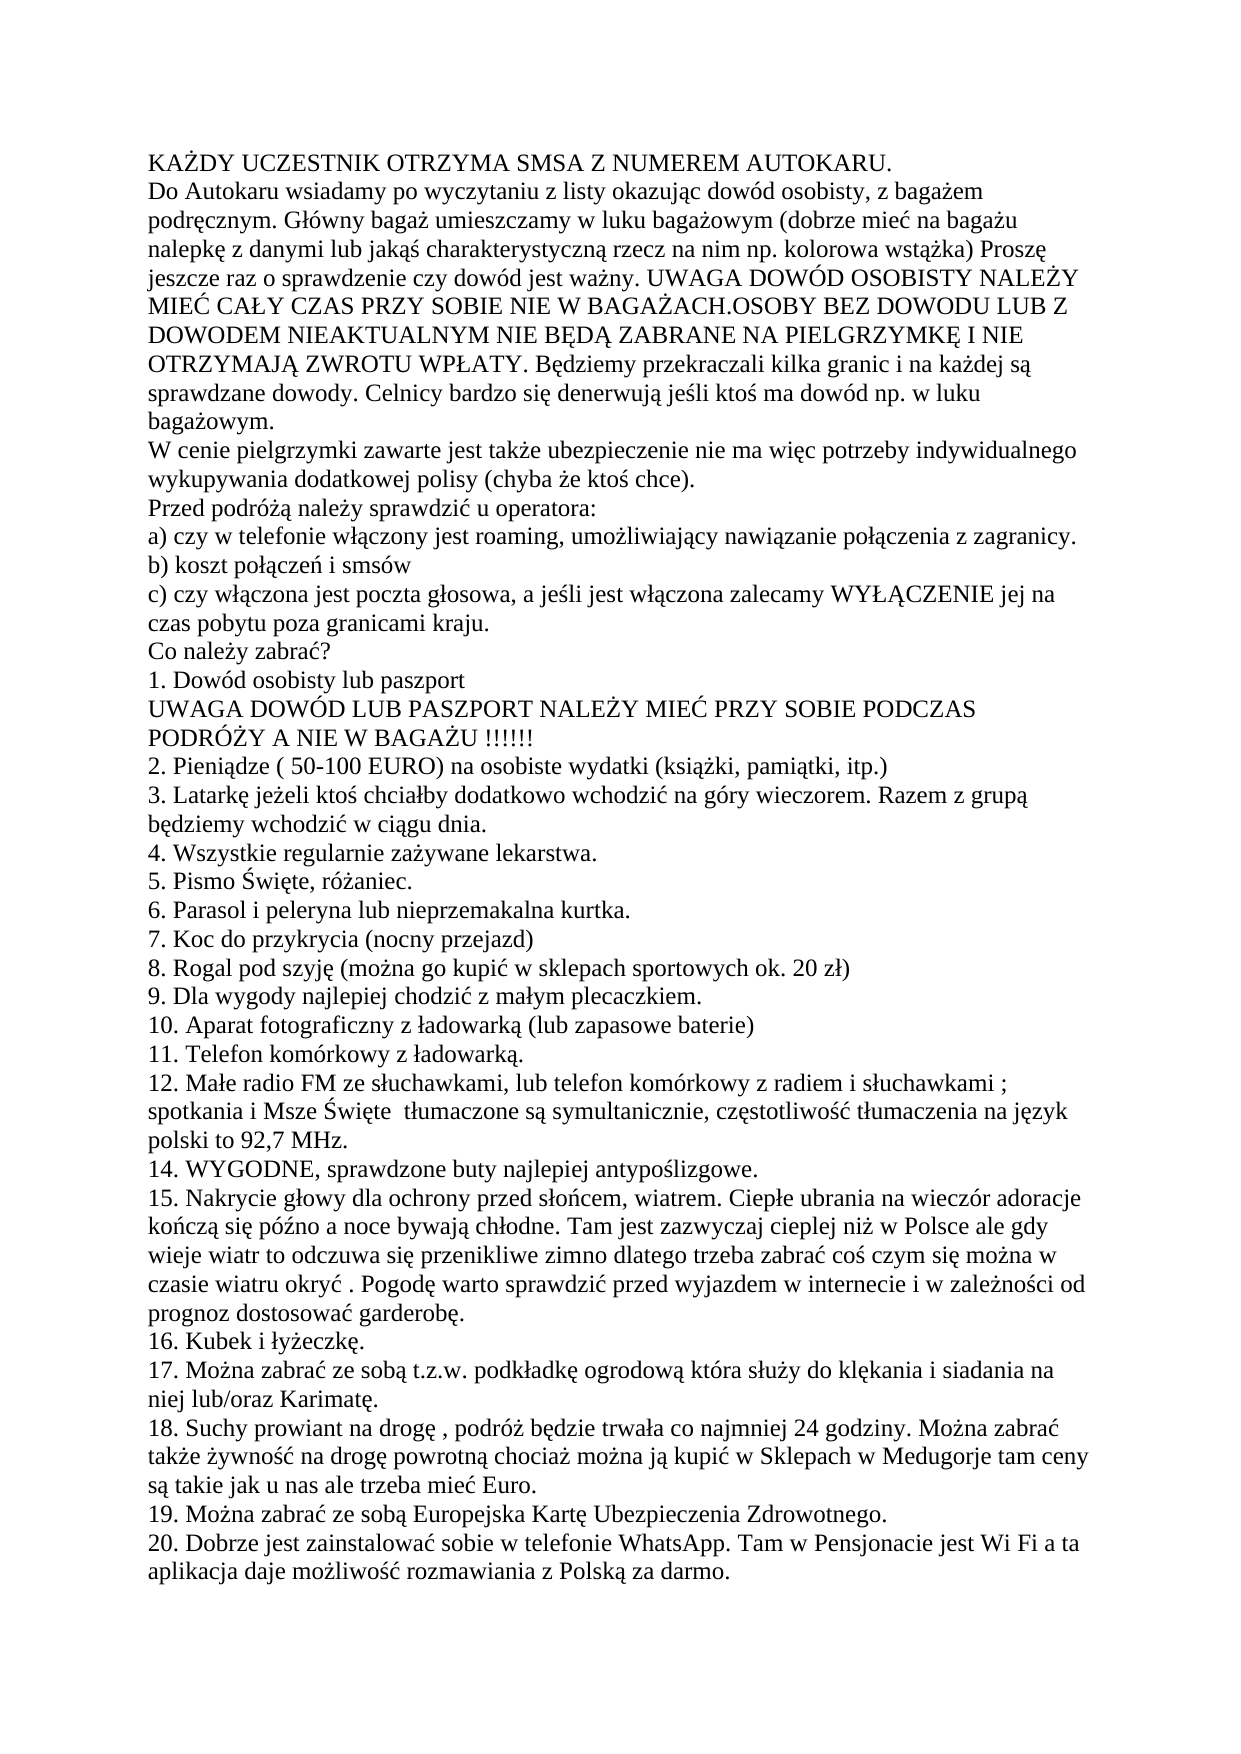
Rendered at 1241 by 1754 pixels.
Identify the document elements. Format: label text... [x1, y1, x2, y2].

text 2. Pieniądze ( 50-100 EURO) na osobiste wydatki (książki, pamiątki, itp.) [148, 751, 1093, 780]
text 4. Wszystkie regularnie zażywane lekarstwa. [148, 838, 1093, 866]
text 14. WYGODNE, sprawdzone buty najlepiej antypoślizgowe. [148, 1154, 1093, 1183]
text 1. Dowód osobisty lub paszport [148, 665, 1093, 694]
text Do Autokaru wsiadamy po wyczytaniu z listy okazując dowód osobisty, z bagażem podręcznym. Główny bagaż umieszczamy w luku bagażowym (dobrze mieć na bagażu nalepkę z danymi lub jakąś charakterystyczną rzecz na nim np. kolorowa wstążka) Proszę jeszcze raz o sprawdzenie czy dowód jest ważny. UWAGA DOWÓD OSOBISTY NALEŻY MIEĆ CAŁY CZAS PRZY SOBIE NIE W BAGAŻACH.OSOBY BEZ DOWODU LUB Z DOWODEM NIEAKTUALNYM NIE BĘDĄ ZABRANE NA PIELGRZYMKĘ I NIE OTRZYMAJĄ ZWROTU WPŁATY. Będziemy przekraczali kilka granic i na każdej są sprawdzane dowody. Celnicy bardzo się denerwują jeśli ktoś ma dowód np. w luku bagażowym. [148, 176, 1093, 435]
text Co należy zabrać? [148, 636, 1093, 665]
text 11. Telefon komórkowy z ładowarką. [148, 1039, 1093, 1068]
text 16. Kubek i łyżeczkę. [148, 1326, 1093, 1355]
text 3. Latarkę jeżeli ktoś chciałby dodatkowo wchodzić na góry wieczorem. Razem z grupą będziemy wchodzić w ciągu dnia. [148, 780, 1093, 838]
text 12. Małe radio FM ze słuchawkami, lub telefon komórkowy z radiem i słuchawkami ; spotkania i Msze Święte tłumaczone są symultanicznie, częstotliwość tłumaczenia na język polski to 92,7 MHz. [148, 1068, 1093, 1154]
text 8. Rogal pod szyję (można go kupić w sklepach sportowych ok. 20 zł) [148, 953, 1093, 981]
text UWAGA DOWÓD LUB PASZPORT NALEŻY MIEĆ PRZY SOBIE PODCZAS PODRÓŻY A NIE W BAGAŻU !!!!!! [148, 694, 1093, 751]
text b) koszt połączeń i smsów [148, 550, 1093, 579]
text c) czy włączona jest poczta głosowa, a jeśli jest włączona zalecamy WYŁĄCZENIE jej na czas pobytu poza granicami kraju. [148, 579, 1093, 636]
text W cenie pielgrzymki zawarte jest także ubezpieczenie nie ma więc potrzeby indywidualnego wykupywania dodatkowej polisy (chyba że ktoś chce). [148, 435, 1093, 493]
text a) czy w telefonie włączony jest roaming, umożliwiający nawiązanie połączenia z zagranicy. [148, 521, 1093, 550]
text 7. Koc do przykrycia (nocny przejazd) [148, 924, 1093, 953]
text Przed podróżą należy sprawdzić u operatora: [148, 493, 1093, 521]
text KAŻDY UCZESTNIK OTRZYMA SMSA Z NUMEREM AUTOKARU. [148, 148, 1093, 176]
text 17. Można zabrać ze sobą t.z.w. podkładkę ogrodową która służy do klękania i siadania na niej lub/oraz Karimatę. [148, 1355, 1093, 1413]
text 19. Można zabrać ze sobą Europejska Kartę Ubezpieczenia Zdrowotnego. [148, 1499, 1093, 1528]
text 10. Aparat fotograficzny z ładowarką (lub zapasowe baterie) [148, 1010, 1093, 1039]
text 15. Nakrycie głowy dla ochrony przed słońcem, wiatrem. Ciepłe ubrania na wieczór adoracje kończą się późno a noce bywają chłodne. Tam jest zazwyczaj cieplej niż w Polsce ale gdy wieje wiatr to odczuwa się przenikliwe zimno dlatego trzeba zabrać coś czym się można w czasie wiatru okryć . Pogodę warto sprawdzić przed wyjazdem w internecie i w zależności od prognoz dostosować garderobę. [148, 1183, 1093, 1326]
text 18. Suchy prowiant na drogę , podróż będzie trwała co najmniej 24 godziny. Można zabrać także żywność na drogę powrotną chociaż można ją kupić w Sklepach w Medugorje tam ceny są takie jak u nas ale trzeba mieć Euro. [148, 1413, 1093, 1499]
text 9. Dla wygody najlepiej chodzić z małym plecaczkiem. [148, 981, 1093, 1010]
text 20. Dobrze jest zainstalować sobie w telefonie WhatsApp. Tam w Pensjonacie jest Wi Fi a ta aplikacja daje możliwość rozmawiania z Polską za darmo. [148, 1528, 1093, 1585]
text 5. Pismo Święte, różaniec. [148, 866, 1093, 895]
text 6. Parasol i peleryna lub nieprzemakalna kurtka. [148, 895, 1093, 924]
